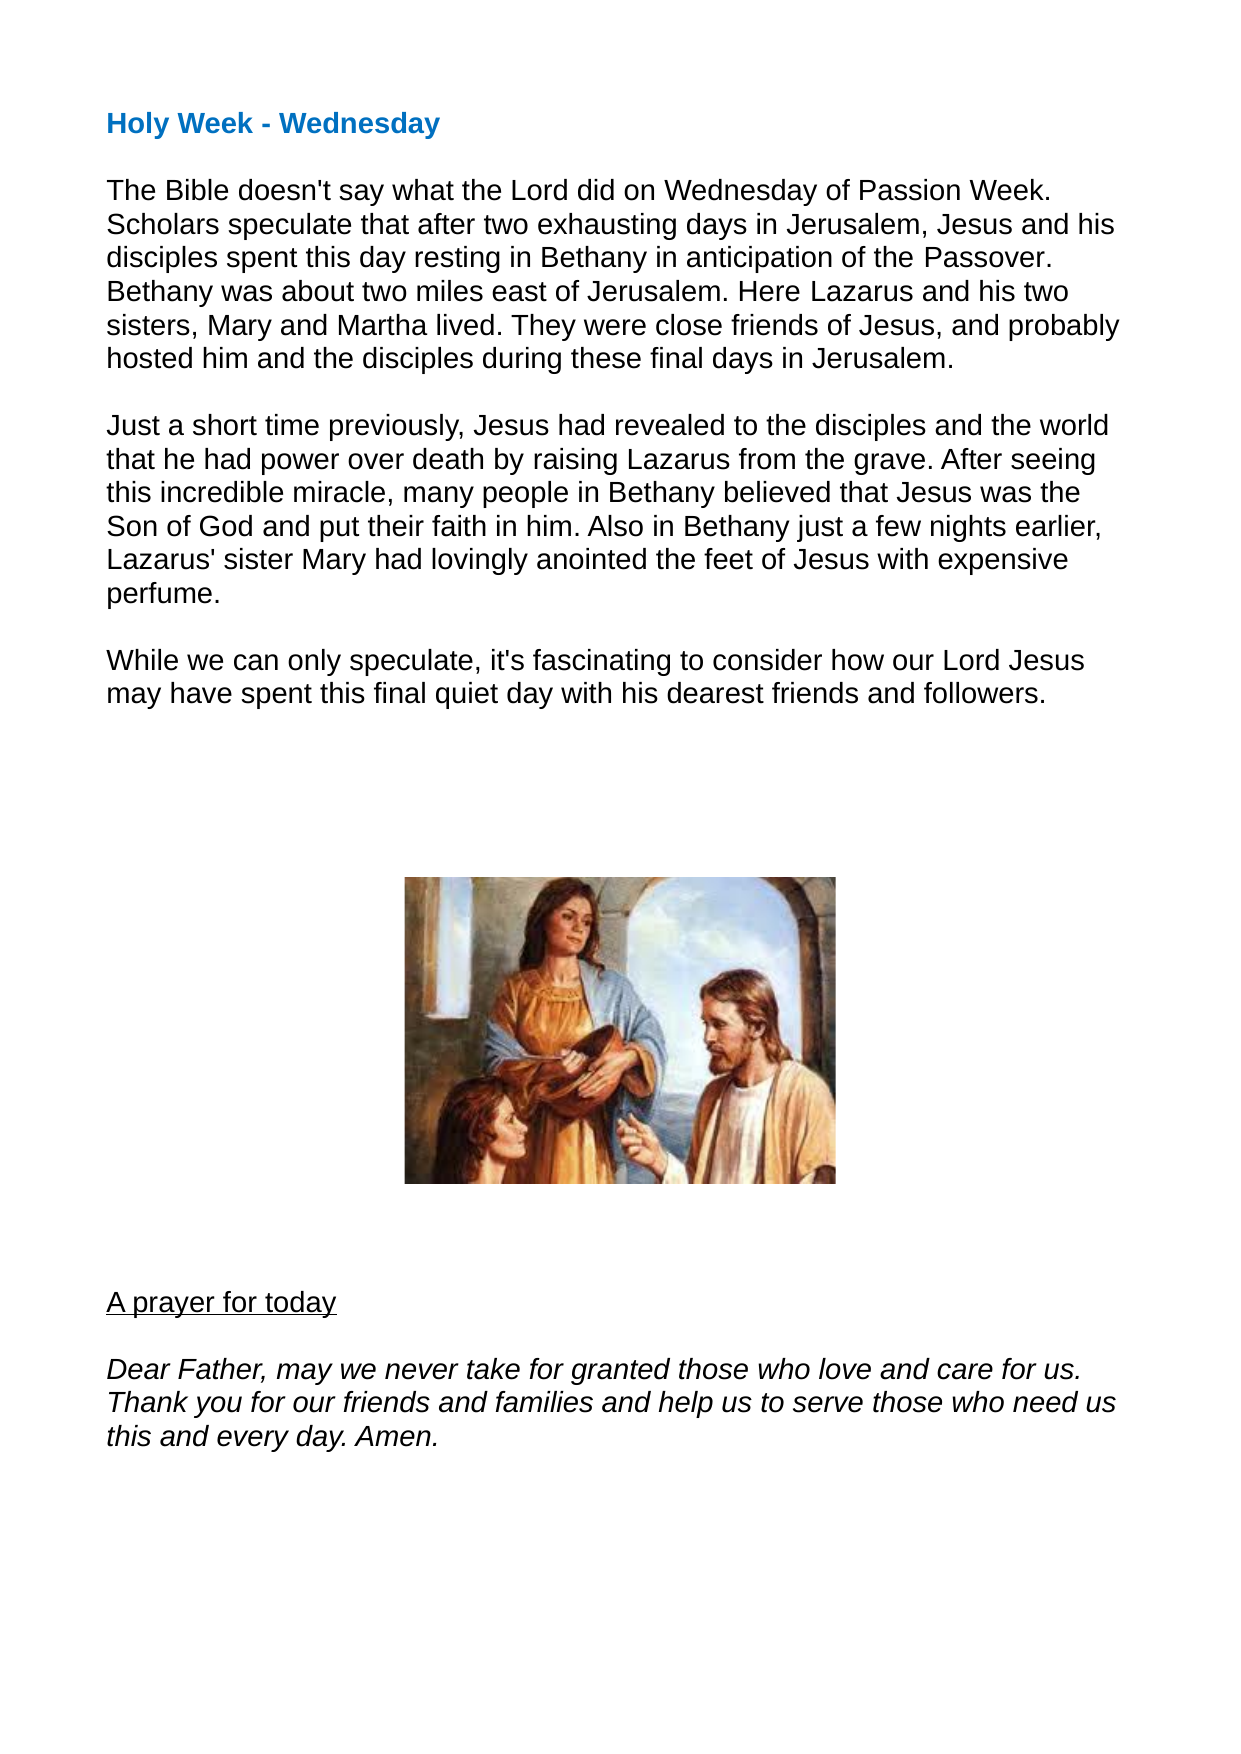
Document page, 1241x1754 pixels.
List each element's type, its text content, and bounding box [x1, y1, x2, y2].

text Holy Week - Wednesday [106, 106, 1134, 140]
text A prayer for today [106, 1284, 1134, 1318]
picture [404, 877, 836, 1184]
text Bethany was about two miles east of Jerusalem. Here Lazarus and his two sisters, Mary and Martha lived. They were close friends of Jesus, and probably hosted him and the disciples during these final days in Jerusalem. [106, 274, 1134, 374]
text Dear Father, may we never take for granted those who love and care for us. Thank you for our friends and families and help us to serve those who need us this and every day. Amen. [106, 1352, 1134, 1452]
text The Bible doesn't say what the Lord did on Wednesday of Passion Week. Scholars speculate that after two exhausting days in Jerusalem, Jesus and his disciples spent this day resting in Bethany in anticipation of the Passover. [106, 173, 1134, 274]
text Just a short time previously, Jesus had revealed to the disciples and the world that he had power over death by raising Lazarus from the grave. After seeing this incredible miracle, many people in Bethany believed that Jesus was the Son of God and put their faith in him. Also in Bethany just a few nights earlier, Lazarus' sister Mary had lovingly anointed the feet of Jesus with expensive perfume. [106, 408, 1134, 609]
text While we can only speculate, it's fascinating to consider how our Lord Jesus may have spent this final quiet day with his dearest friends and followers. [106, 643, 1134, 710]
